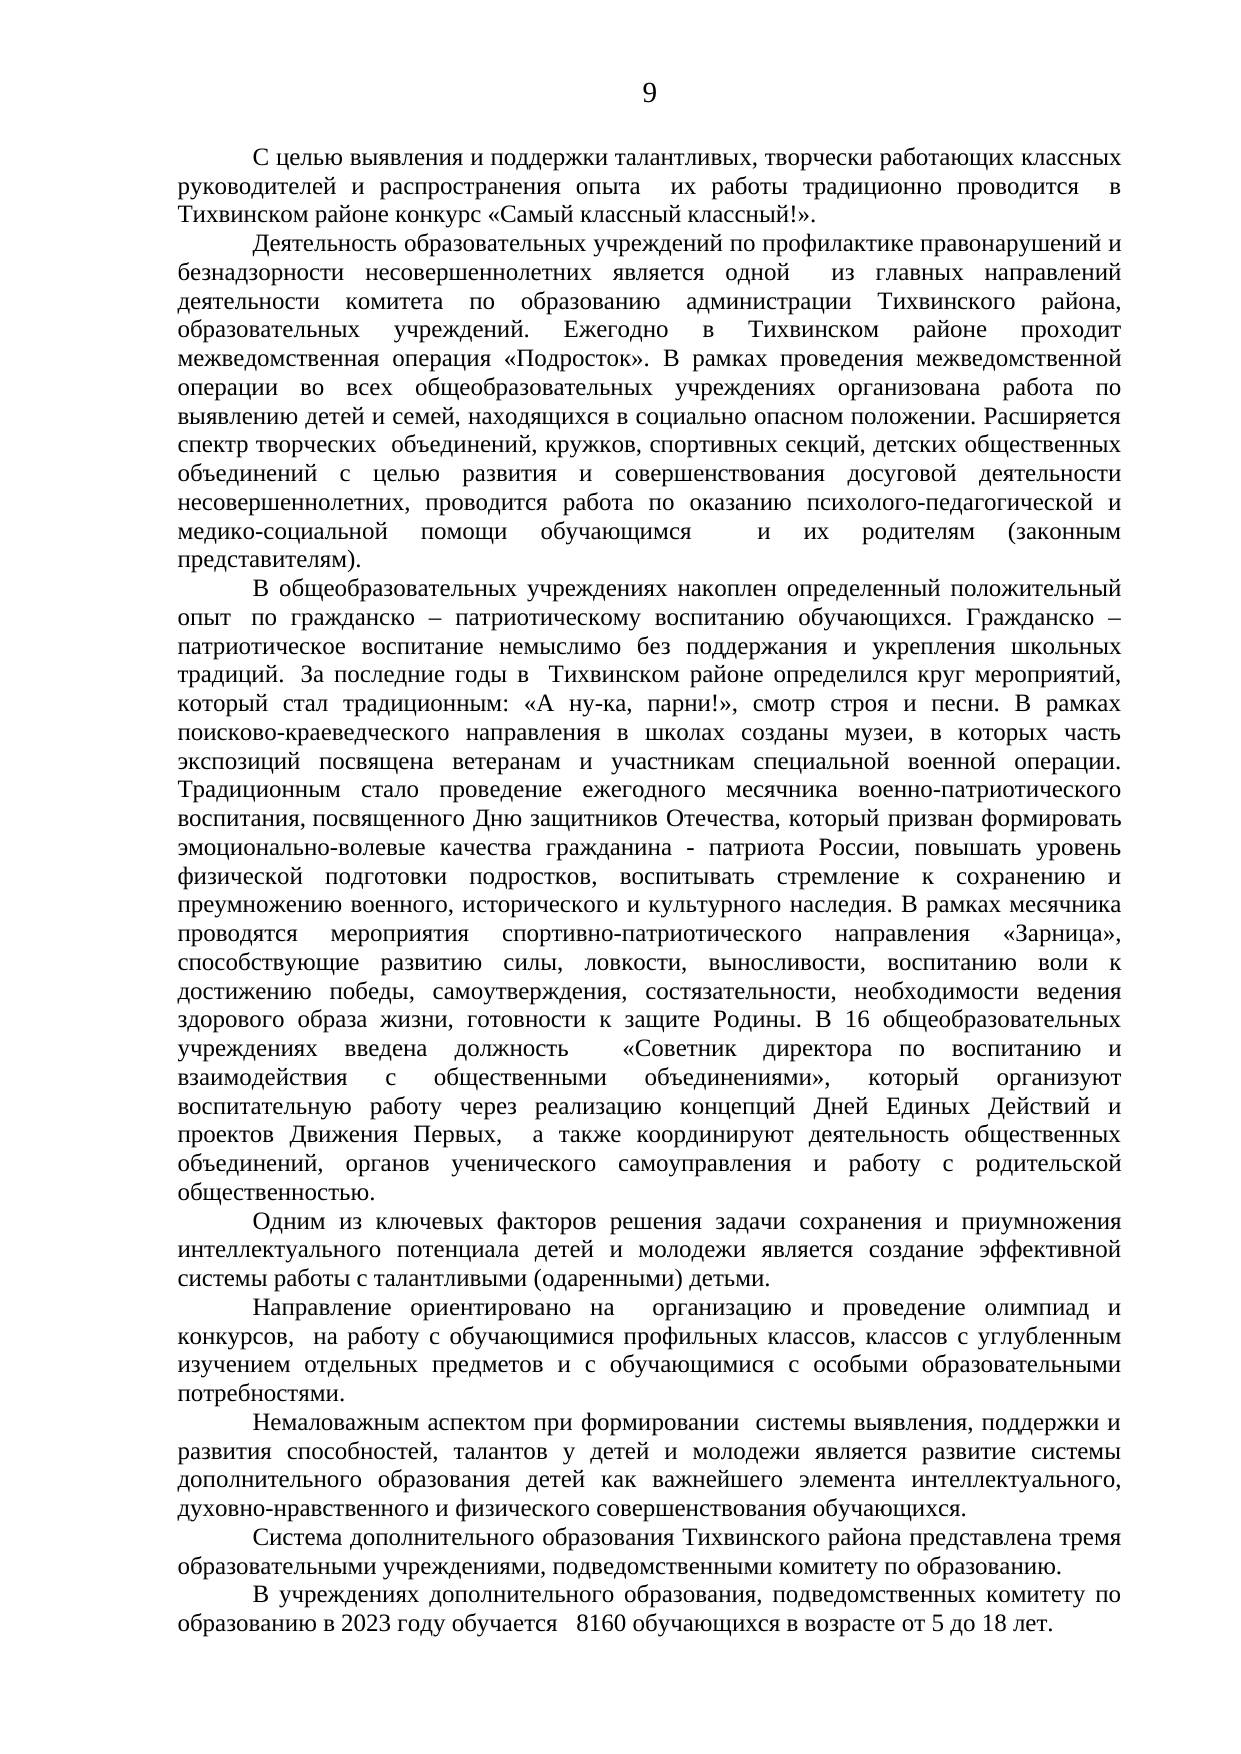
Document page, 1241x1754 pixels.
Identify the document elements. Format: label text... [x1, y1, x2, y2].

text В общеобразовательных учреждениях накоплен определенный положительный опыт по гражданско – патриотическому воспитанию обучающихся. Гражданско – патриотическое воспитание немыслимо без поддержания и укрепления школьных традиций. За последние годы в Тихвинском районе определился круг мероприятий, который стал традиционным: «А ну-ка, парни!», смотр строя и песни. В рамках поисково-краеведческого направления в школах созданы музеи, в которых часть экспозиций посвящена ветеранам и участникам специальной военной операции. Традиционным стало проведение ежегодного месячника военно-патриотического воспитания, посвященного Дню защитников Отечества, который призван формировать эмоционально-волевые качества гражданина - патриота России, повышать уровень физической подготовки подростков, воспитывать стремление к сохранению и преумножению военного, исторического и культурного наследия. В рамках месячника проводятся мероприятия спортивно-патриотического направления «Зарница», способствующие развитию силы, ловкости, выносливости, воспитанию воли к достижению победы, самоутверждения, состязательности, необходимости ведения здорового образа жизни, готовности к защите Родины. В 16 общеобразовательных учреждениях введена должность «Советник директора по воспитанию и взаимодействия с общественными объединениями», который организуют воспитательную работу через реализацию концепций Дней Единых Действий и проектов Движения Первых, а также координируют деятельность общественных объединений, органов ученического самоуправления и работу с родительской общественностью. [177, 573, 1122, 1206]
text С целью выявления и поддержки талантливых, творчески работающих классных руководителей и распространения опыта их работы традиционно проводится в Тихвинском районе конкурс «Самый классный классный!». [177, 142, 1122, 228]
text Деятельность образовательных учреждений по профилактике правонарушений и безнадзорности несовершеннолетних является одной из главных направлений деятельности комитета по образованию администрации Тихвинского района, образовательных учреждений. Ежегодно в Тихвинском районе проходит межведомственная операция «Подросток». В рамках проведения межведомственной операции во всех общеобразовательных учреждениях организована работа по выявлению детей и семей, находящихся в социально опасном положении. Расширяется спектр творческих объединений, кружков, спортивных секций, детских общественных объединений с целью развития и совершенствования досуговой деятельности несовершеннолетних, проводится работа по оказанию психолого-педагогической и медико-социальной помощи обучающимся и их родителям (законным представителям). [177, 228, 1122, 573]
text Система дополнительного образования Тихвинского района представлена тремя образовательными учреждениями, подведомственными комитету по образованию. [177, 1522, 1122, 1579]
text Одним из ключевых факторов решения задачи сохранения и приумножения интеллектуального потенциала детей и молодежи является создание эффективной системы работы с талантливыми (одаренными) детьми. [177, 1206, 1122, 1292]
text Направление ориентировано на организацию и проведение олимпиад и конкурсов, на работу с обучающимися профильных классов, классов с углубленным изучением отдельных предметов и с обучающимися с особыми образовательными потребностями. [177, 1292, 1122, 1407]
text Немаловажным аспектом при формировании системы выявления, поддержки и развития способностей, талантов у детей и молодежи является развитие системы дополнительного образования детей как важнейшего элемента интеллектуального, духовно-нравственного и физического совершенствования обучающихся. [177, 1407, 1122, 1522]
text В учреждениях дополнительного образования, подведомственных комитету по образованию в 2023 году обучается 8160 обучающихся в возрасте от 5 до 18 лет. [177, 1579, 1122, 1637]
